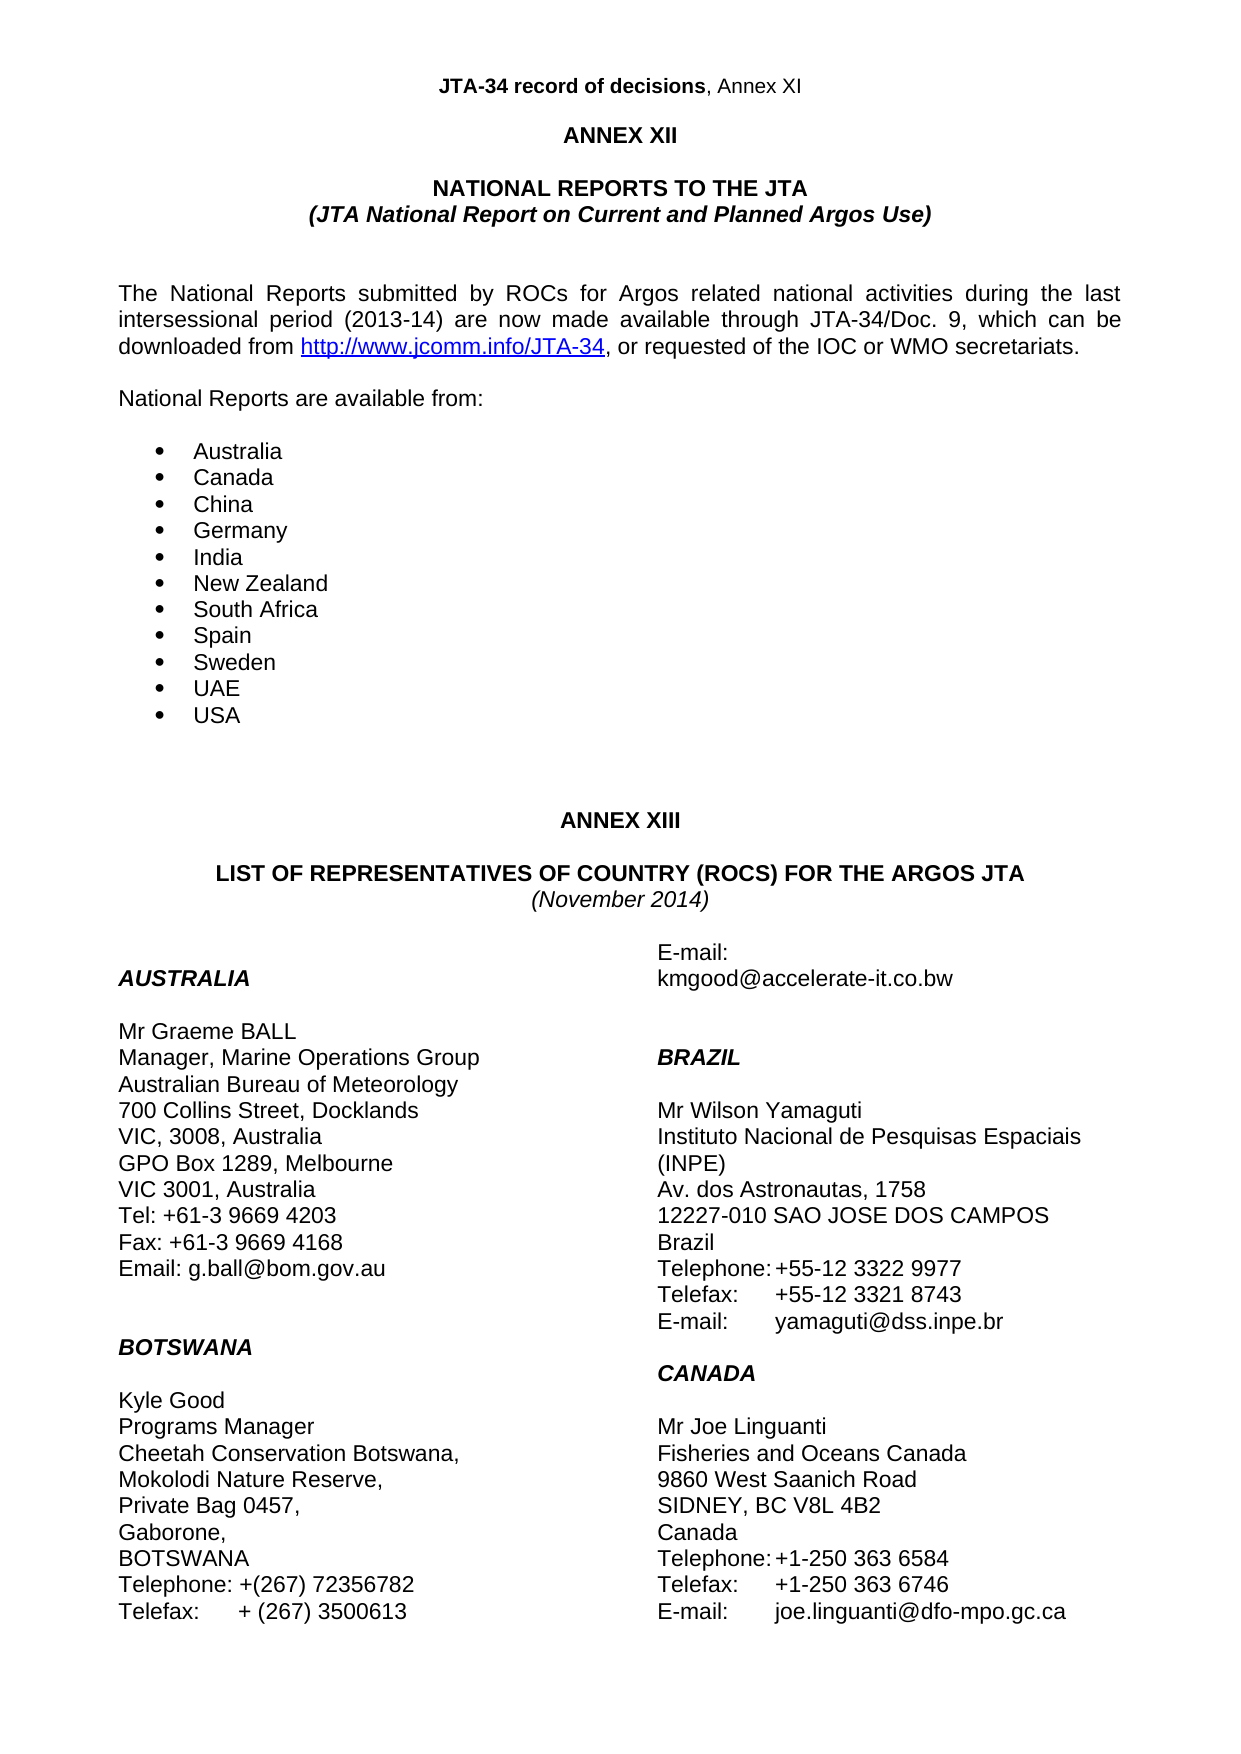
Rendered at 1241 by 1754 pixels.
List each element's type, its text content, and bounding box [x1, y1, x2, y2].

list Sweden [156, 649, 1122, 675]
text Mr Graeme BALL [118, 1018, 583, 1044]
text SIDNEY, BC V8L 4B2 [657, 1492, 1122, 1518]
text national reports to the JTA [118, 174, 1122, 201]
text The National Reports submitted by ROCs for Argos related national activities during the last intersessional period (2013-14) are now made available through JTA-34/Doc. 9, which can be downloaded from http://www.jcomm.info/JTA-34, or requested of the IOC or WMO secretariats. [118, 280, 1122, 359]
text (JTA National Report on Current and Planned Argos Use) [118, 201, 1122, 227]
list India [156, 543, 1122, 570]
text GPO Box 1289, Melbourne [118, 1149, 583, 1176]
text Mr Joe Linguanti [657, 1413, 1122, 1439]
text (November 2014) [118, 886, 1122, 912]
text List of Representatives of Country (ROCs) for the Argos jta [118, 860, 1122, 886]
text 700 Collins Street, Docklands [118, 1097, 583, 1123]
text 12227-010 SAO JOSE DOS CAMPOS [657, 1202, 1122, 1229]
text Av. dos Astronautas, 1758 [657, 1176, 1122, 1202]
text (INPE) [657, 1149, 1122, 1176]
text Manager, Marine Operations Group [118, 1044, 583, 1071]
text Programs Manager [118, 1413, 583, 1439]
text Brazil [657, 1044, 1122, 1071]
text Telephone: +1-250 363 6584 [657, 1545, 1122, 1571]
text Cheetah Conservation Botswana, Mokolodi Nature Reserve, Private Bag 0457, Gaborone, BOTSWANA [118, 1439, 583, 1571]
text Email: g.ball@bom.gov.au [118, 1255, 583, 1281]
text Kyle Good [118, 1387, 583, 1413]
text Tel: +61-3 9669 4203 [118, 1202, 583, 1229]
text Annex XII [118, 122, 1122, 148]
text Telephone: +55-12 3322 9977 [657, 1255, 1122, 1281]
text E-mail: [657, 939, 1122, 965]
text Fisheries and Oceans Canada [657, 1439, 1122, 1466]
list South Africa [156, 596, 1122, 622]
list New Zealand [156, 570, 1122, 596]
text National Reports are available from: [118, 385, 1122, 412]
list Spain [156, 622, 1122, 649]
list Australia [156, 438, 1122, 464]
text Annex XIII [118, 807, 1122, 833]
text VIC, 3008, Australia [118, 1123, 583, 1149]
text 9860 West Saanich Road [657, 1466, 1122, 1492]
text Telephone: +(267) 72356782 [118, 1571, 583, 1598]
text Australian Bureau of Meteorology [118, 1071, 583, 1097]
text Mr Wilson Yamaguti [657, 1097, 1122, 1123]
text BOTSWANA [118, 1334, 583, 1360]
list Germany [156, 517, 1122, 543]
list Canada [156, 464, 1122, 491]
list USA [156, 702, 1122, 728]
text Australia [118, 965, 583, 991]
text Instituto Nacional de Pesquisas Espaciais [657, 1123, 1122, 1149]
text kmgood@accelerate-it.co.bw [657, 965, 1122, 991]
list UAE [156, 675, 1122, 702]
text Telefax: +55-12 3321 8743 [657, 1281, 1122, 1308]
text Canada [657, 1518, 1122, 1545]
text Telefax: +1-250 363 6746 [657, 1571, 1122, 1598]
text Canada [657, 1360, 1122, 1387]
list China [156, 491, 1122, 517]
text VIC 3001, Australia [118, 1176, 583, 1202]
text Telefax: + (267) 3500613 [118, 1598, 583, 1624]
text Brazil [657, 1229, 1122, 1255]
text E-mail: yamaguti@dss.inpe.br [657, 1308, 1122, 1334]
text Fax: +61-3 9669 4168 [118, 1229, 583, 1255]
text E-mail: joe.linguanti@dfo-mpo.gc.ca [657, 1598, 1122, 1624]
